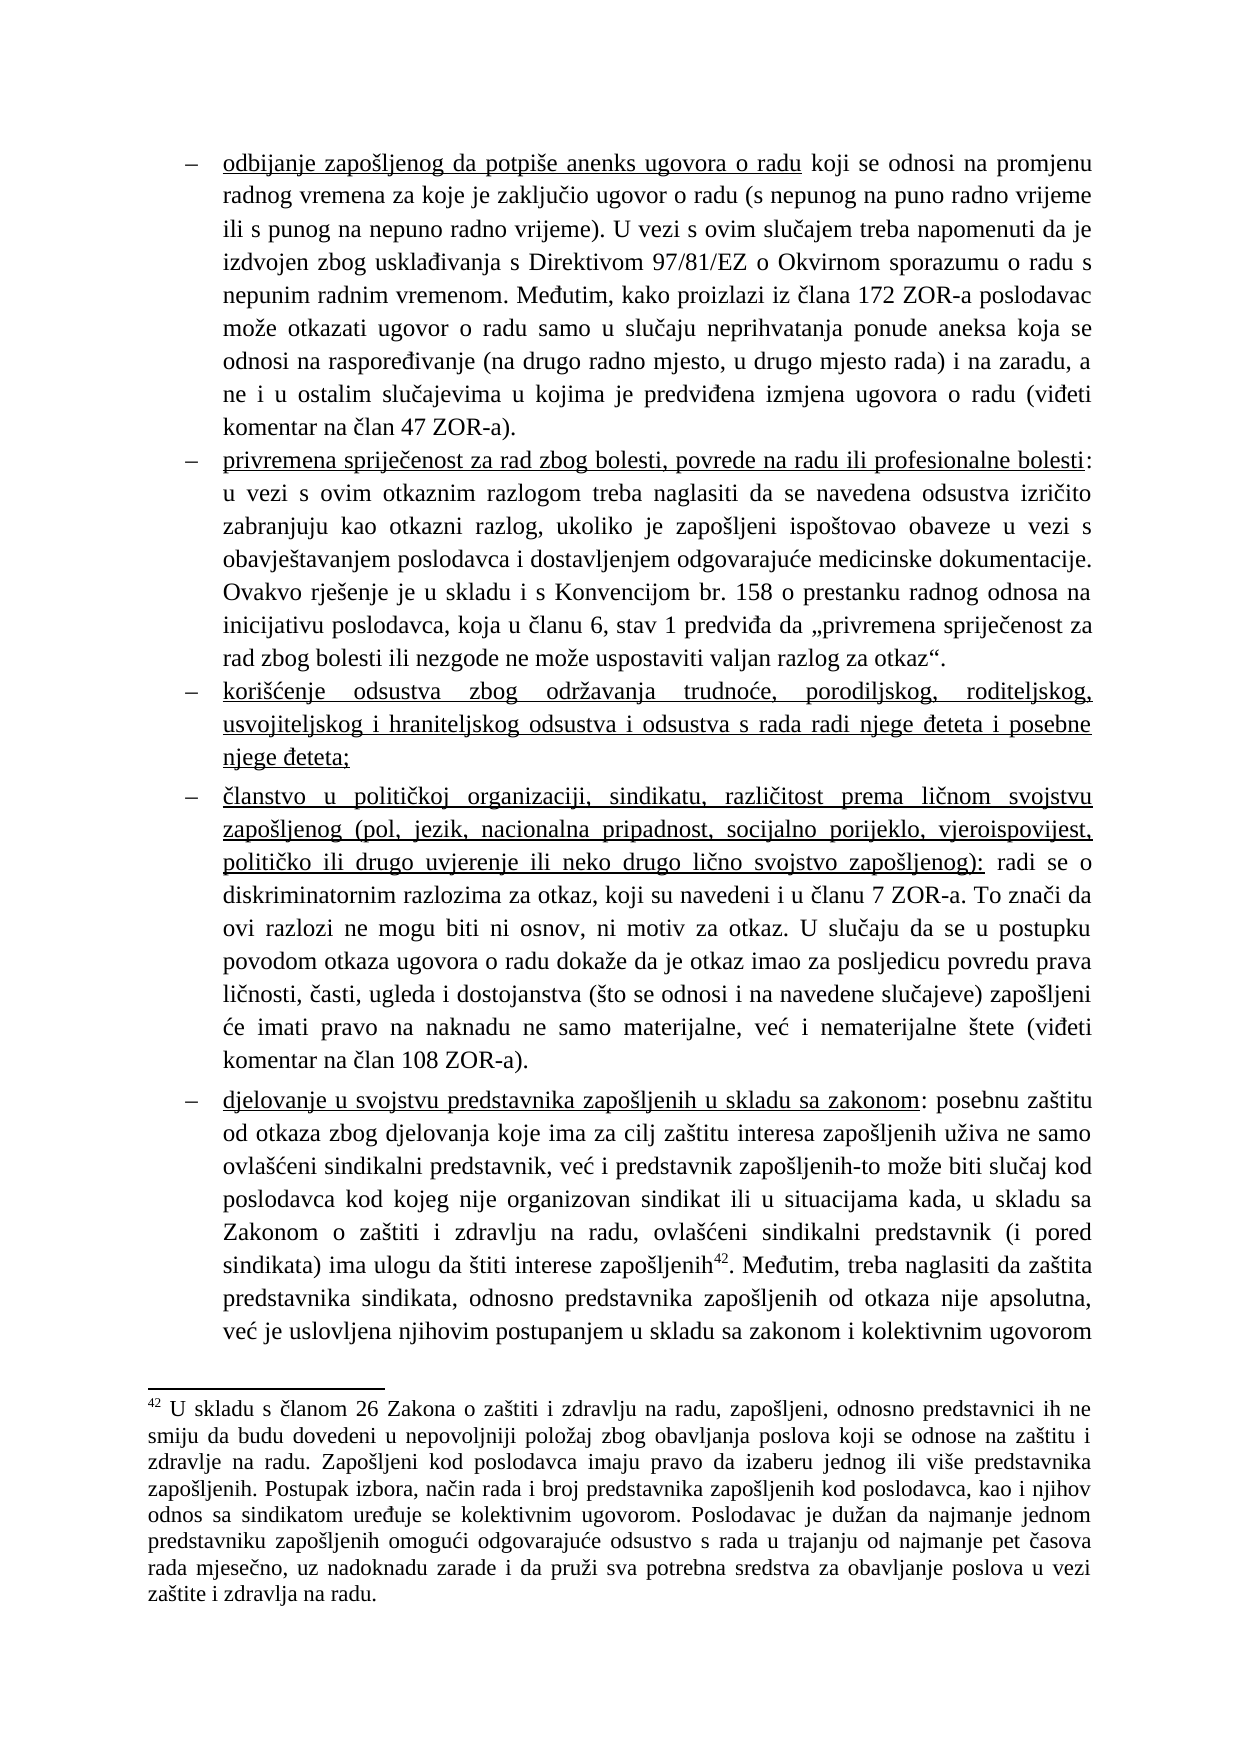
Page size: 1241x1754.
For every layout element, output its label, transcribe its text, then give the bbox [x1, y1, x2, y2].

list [185, 1085, 1093, 1344]
list privremena spriječenost za rad zbog bolesti, povrede na radu ili profesionalne bolesti: u vezi s ovim otkaznim razlogom treba naglasiti da se navedena odsustva izričito zabranjuju kao otkazni razlog, ukoliko je zapošljeni ispoštovao obaveze u vezi s obavještavanjem poslodavca i dostavljenjem odgovarajuće medicinske dokumentacije. Ovakvo rješenje je u skladu i s Konvencijom br. 158 o prestanku radnog odnosa na inicijativu poslodavca, koja u članu 6, stav 1 predviđa da „privremena spriječenost za rad zbog bolesti ili nezgode ne može uspostaviti valjan razlog za otkaz“. [185, 445, 1093, 672]
list korišćenje odsustva zbog održavanja trudnoće, porodiljskog, roditeljskog, usvojiteljskog i hraniteljskog odsustva i odsustva s rada radi njege đeteta i posebne njege đeteta; [185, 676, 1093, 771]
list odbijanje zapošljenog da potpiše anenks ugovora o radu koji se odnosi na promjenu radnog vremena za koje je zaključio ugovor o radu (s nepunog na puno radno vrijeme ili s punog na nepuno radno vrijeme). U vezi s ovim slučajem treba napomenuti da je izdvojen zbog usklađivanja s Direktivom 97/81/EZ o Okvirnom sporazumu o radu s nepunim radnim vremenom. Međutim, kako proizlazi iz člana 172 ZOR-a poslodavac može otkazati ugovor o radu samo u slučaju neprihvatanja ponude aneksa koja se odnosi na raspoređivanje (na drugo radno mjesto, u drugo mjesto rada) i na zaradu, a ne i u ostalim slučajevima u kojima je predviđena izmjena ugovora o radu (viđeti komentar na član 47 ZOR-a). [185, 148, 1093, 441]
list članstvo u političkoj organizaciji, sindikatu, različitost prema ličnom svojstvu zapošljenog (pol, jezik, nacionalna pripadnost, socijalno porijeklo, vjeroispovijest, političko ili drugo uvjerenje ili neko drugo lično svojstvo zapošljenog): radi se o diskriminatornim razlozima za otkaz, koji su navedeni i u članu 7 ZOR-a. To znači da ovi razlozi ne mogu biti ni osnov, ni motiv za otkaz. U slučaju da se u postupku povodom otkaza ugovora o radu dokaže da je otkaz imao za posljedicu povredu prava ličnosti, časti, ugleda i dostojanstva (što se odnosi i na navedene slučajeve) zapošljeni će imati pravo na naknadu ne samo materijalne, već i nematerijalne štete (viđeti komentar na član 108 ZOR-a). [185, 781, 1093, 1074]
